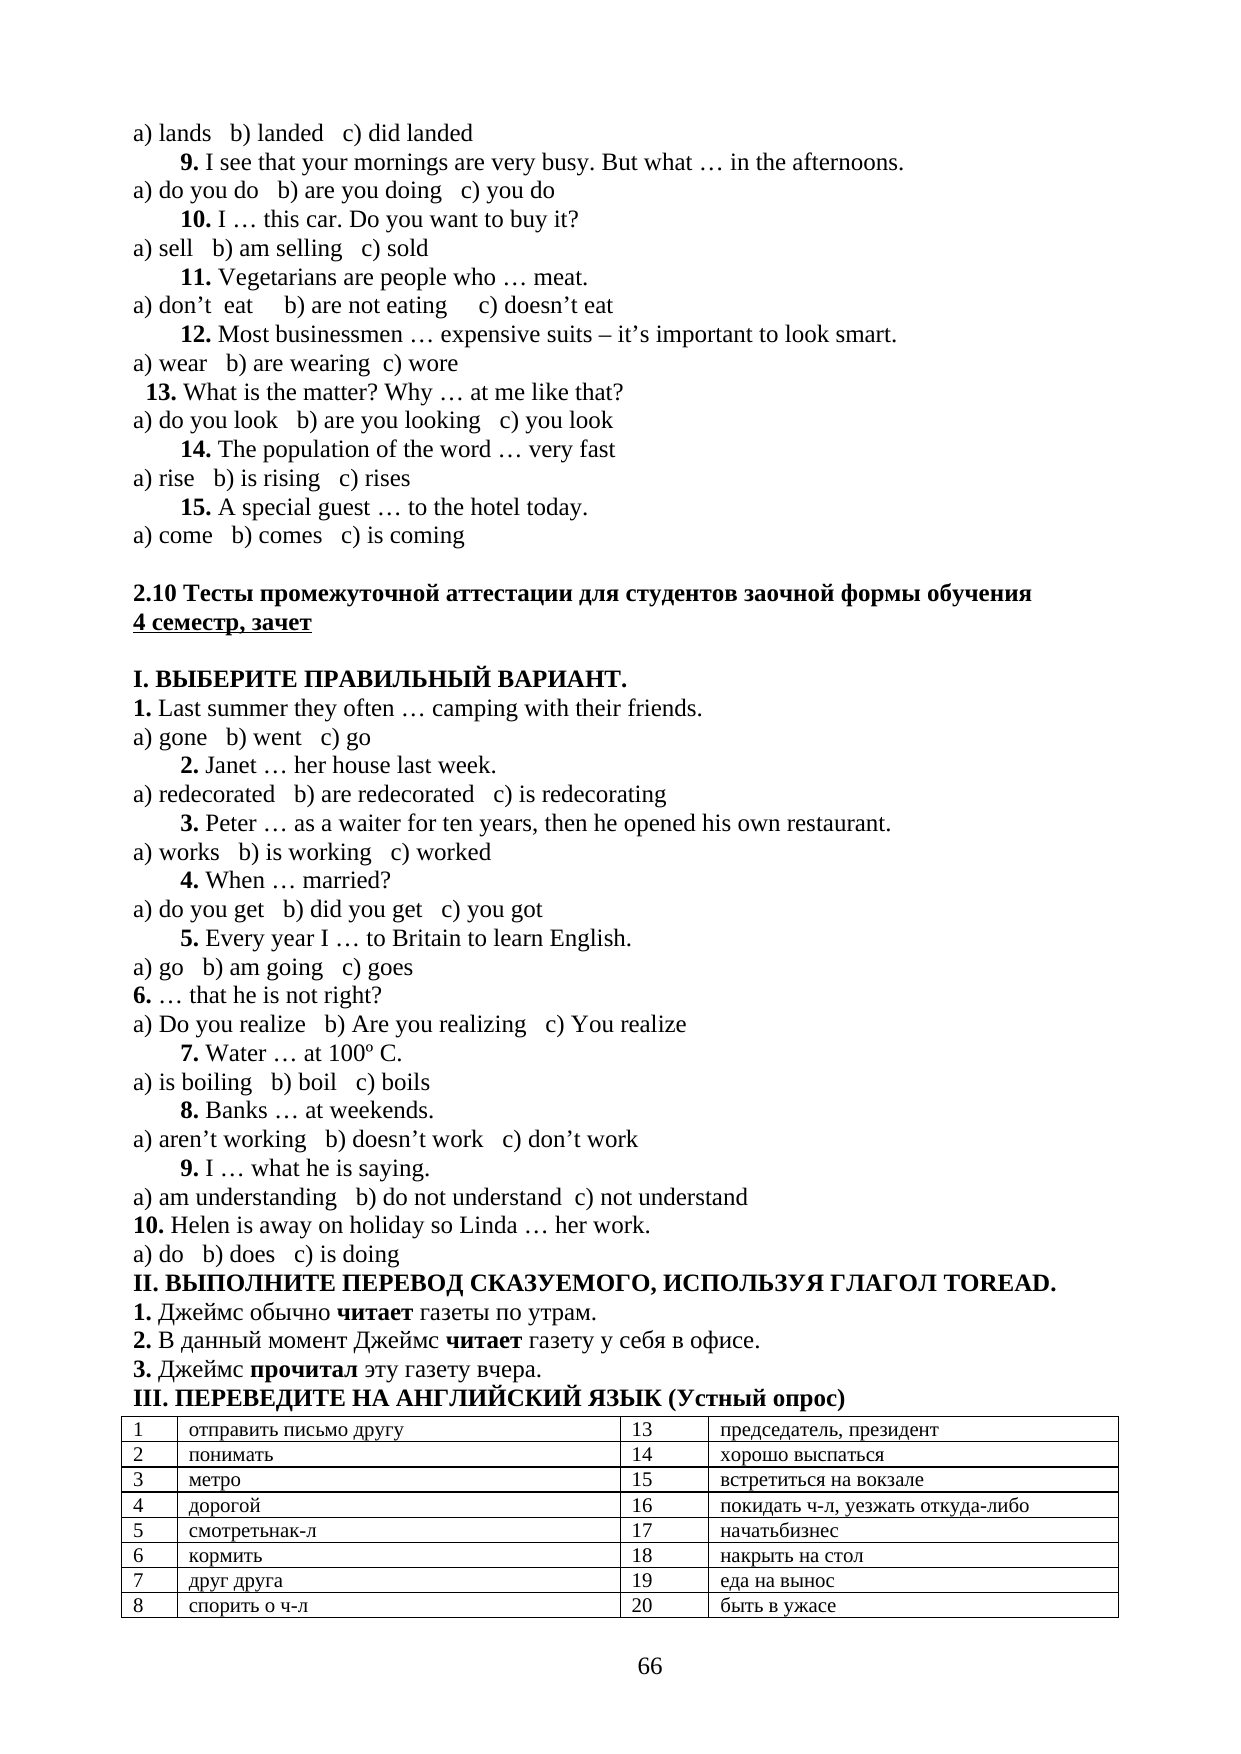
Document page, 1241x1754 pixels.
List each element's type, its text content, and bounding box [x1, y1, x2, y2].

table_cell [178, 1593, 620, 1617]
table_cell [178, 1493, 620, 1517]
text III. ПЕРЕВЕДИТЕ НА АНГЛИЙСКИЙ ЯЗЫК (Устный опрос) [133, 1383, 1167, 1412]
text a) gone b) went c) go [133, 722, 1167, 751]
list 3. Peter … as a waiter for ten years, then he opened his own restaurant. [133, 808, 1167, 837]
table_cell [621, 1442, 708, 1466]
text a) aren’t working b) doesn’t work c) don’t work [133, 1124, 1167, 1153]
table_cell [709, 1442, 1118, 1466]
text 12. Most businessmen … expensive suits – it’s important to look smart. [133, 319, 1167, 348]
text a) do you do b) are you doing c) you do [133, 176, 1167, 204]
list 5. Every year I … to Britain to learn English. [133, 923, 1167, 952]
text a) am understanding b) do not understand c) not understand [133, 1182, 1167, 1211]
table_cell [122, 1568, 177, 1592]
text 3. Джеймс прочитал эту газету вчера. [133, 1354, 1167, 1383]
text 10. Helen is away on holiday so Linda … her work. [133, 1211, 1167, 1239]
text 1. Last summer they often … camping with their friends. [133, 693, 1167, 722]
text a) wear b) are wearing c) wore [133, 348, 1167, 377]
text a) go b) am going c) goes [133, 952, 1167, 981]
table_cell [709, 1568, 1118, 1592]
text a) do you look b) are you looking c) you look [133, 406, 1167, 434]
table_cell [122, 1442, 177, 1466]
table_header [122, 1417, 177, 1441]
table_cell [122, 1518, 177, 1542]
list 9. I … what he is saying. [133, 1153, 1167, 1182]
text a) do b) does c) is doing [133, 1239, 1167, 1268]
text 14. The population of the word … very fast [133, 434, 1167, 463]
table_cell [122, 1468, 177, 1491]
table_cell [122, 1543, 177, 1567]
text 10. I … this car. Do you want to buy it? [133, 204, 1167, 233]
list 4. When … married? [133, 866, 1167, 894]
text 2.10 Тесты промежуточной аттестации для студентов заочной формы обучения [133, 578, 1167, 607]
text a) come b) comes c) is coming [133, 521, 1167, 549]
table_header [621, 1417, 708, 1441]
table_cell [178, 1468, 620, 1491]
text 6. … that he is not right? [133, 981, 1167, 1009]
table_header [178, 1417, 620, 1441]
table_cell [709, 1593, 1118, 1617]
text a) rise b) is rising c) rises [133, 463, 1167, 492]
text a) redecorated b) are redecorated c) is redecorating [133, 779, 1167, 808]
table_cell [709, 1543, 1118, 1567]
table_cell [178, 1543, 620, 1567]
list 2. Janet … her house last week. [133, 751, 1167, 779]
text a) sell b) am selling c) sold [133, 233, 1167, 262]
text I. ВЫБЕРИТЕ ПРАВИЛЬНЫЙ ВАРИАНТ. [133, 664, 1167, 693]
text 2. В данный момент Джеймс читает газету у себя в офисе. [133, 1326, 1167, 1354]
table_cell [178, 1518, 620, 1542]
text a) Do you realize b) Are you realizing c) You realize [133, 1009, 1167, 1038]
text 9. I see that your mornings are very busy. But what … in the afternoons. [133, 147, 1167, 176]
list 7. Water … at 100º C. [133, 1038, 1167, 1067]
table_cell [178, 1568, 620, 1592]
list 8. Banks … at weekends. [133, 1096, 1167, 1124]
text 4 семестр, зачет [133, 607, 1167, 636]
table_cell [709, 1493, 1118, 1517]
text II. ВЫПОЛНИТЕ ПЕРЕВОД СКАЗУЕМОГО, ИСПОЛЬЗУЯ ГЛАГОЛ TOREAD. [133, 1268, 1167, 1297]
text 15. A special guest … to the hotel today. [133, 492, 1167, 521]
text 13. What is the matter? Why … at me like that? [133, 377, 1167, 406]
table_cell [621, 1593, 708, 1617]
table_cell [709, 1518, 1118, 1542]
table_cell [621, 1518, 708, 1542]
text a) lands b) landed c) did landed [133, 118, 1167, 147]
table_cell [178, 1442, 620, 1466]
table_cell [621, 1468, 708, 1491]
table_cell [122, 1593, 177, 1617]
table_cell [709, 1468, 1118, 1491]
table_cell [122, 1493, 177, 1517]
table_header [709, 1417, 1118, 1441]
text 1. Джеймс обычно читает газеты по утрам. [133, 1297, 1167, 1326]
text a) works b) is working c) worked [133, 837, 1167, 866]
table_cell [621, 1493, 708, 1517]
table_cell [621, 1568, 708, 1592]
text a) don’t eat b) are not eating c) doesn’t eat [133, 291, 1167, 319]
text a) is boiling b) boil c) boils [133, 1067, 1167, 1096]
text a) do you get b) did you get c) you got [133, 894, 1167, 923]
text 11. Vegetarians are people who … meat. [133, 262, 1167, 291]
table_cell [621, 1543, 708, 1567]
